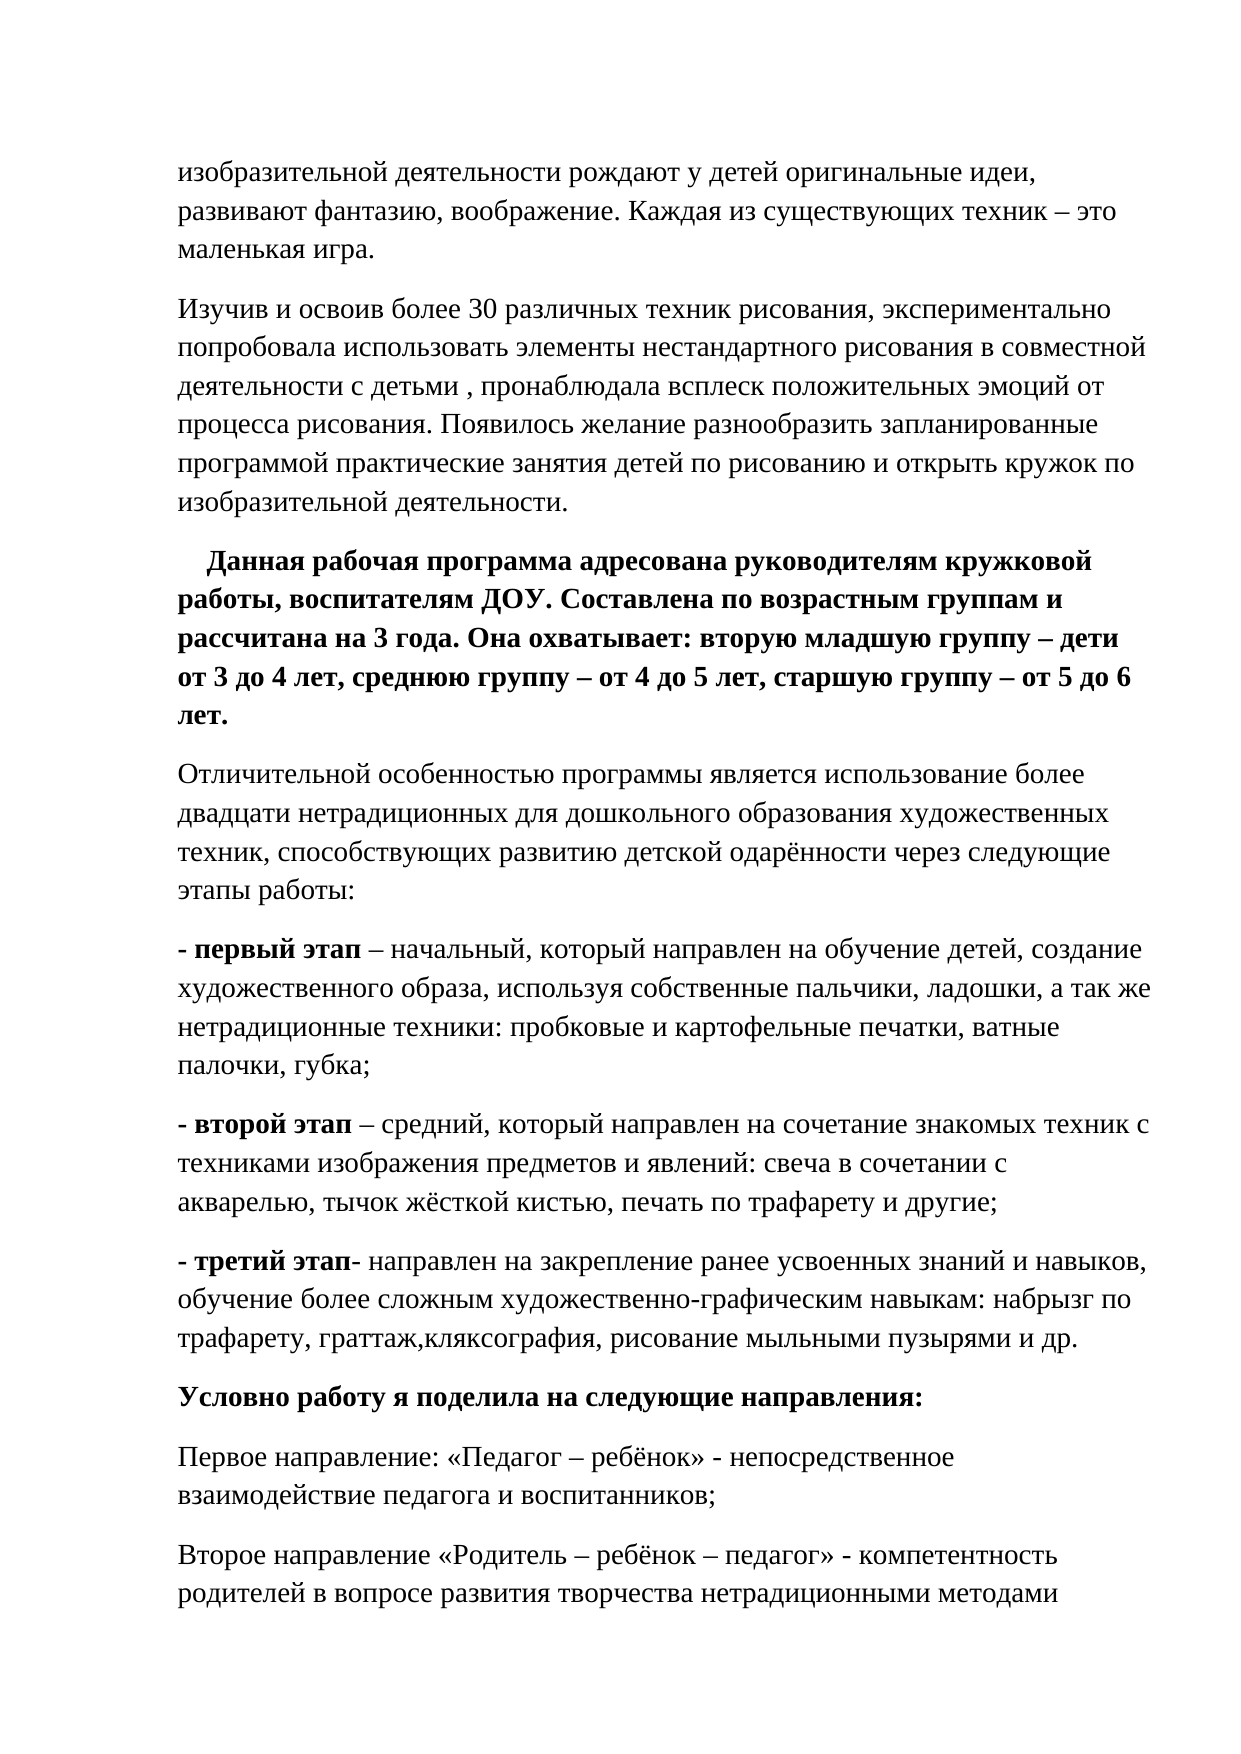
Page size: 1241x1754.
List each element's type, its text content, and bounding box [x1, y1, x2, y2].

text Условно работу я поделила на следующие направления: [177, 1379, 1152, 1413]
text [177, 1537, 1152, 1609]
text Изучив и освоив более 30 различных техник рисования, экспериментально попробовала использовать элементы нестандартного рисования в совместной деятельности с детьми , пронаблюдала всплеск положительных эмоций от процесса рисования. Появилось желание разнообразить запланированные программой практические занятия детей по рисованию и открыть кружок по изобразительной деятельности. [177, 291, 1152, 517]
text - второй этап – средний, который направлен на сочетание знакомых техник с техниками изображения предметов и явлений: свеча в сочетании с акварелью, тычок жёсткой кистью, печать по трафарету и другие; [177, 1107, 1152, 1217]
text Данная рабочая программа адресована руководителям кружковой работы, воспитателям ДОУ. Составлена по возрастным группам и рассчитана на 3 года. Она охватывает: вторую младшую группу – дети от 3 до 4 лет, среднюю группу – от 4 до 5 лет, старшую группу – от 5 до 6 лет. [177, 543, 1152, 731]
text - третий этап- направлен на закрепление ранее усвоенных знаний и навыков, обучение более сложным художественно-графическим навыкам: набрызг по трафарету, граттаж,кляксография, рисование мыльными пузырями и др. [177, 1243, 1152, 1354]
text - первый этап – начальный, который направлен на обучение детей, создание художественного образа, используя собственные пальчики, ладошки, а так же нетрадиционные техники: пробковые и картофельные печатки, ватные палочки, губка; [177, 932, 1152, 1081]
text Отличительной особенностью программы является использование более двадцати нетрадиционных для дошкольного образования художественных техник, способствующих развитию детской одарённости через следующие этапы работы: [177, 757, 1152, 906]
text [177, 154, 1152, 265]
text Первое направление: «Педагог – ребёнок» - непосредственное взаимодействие педагога и воспитанников; [177, 1439, 1152, 1511]
